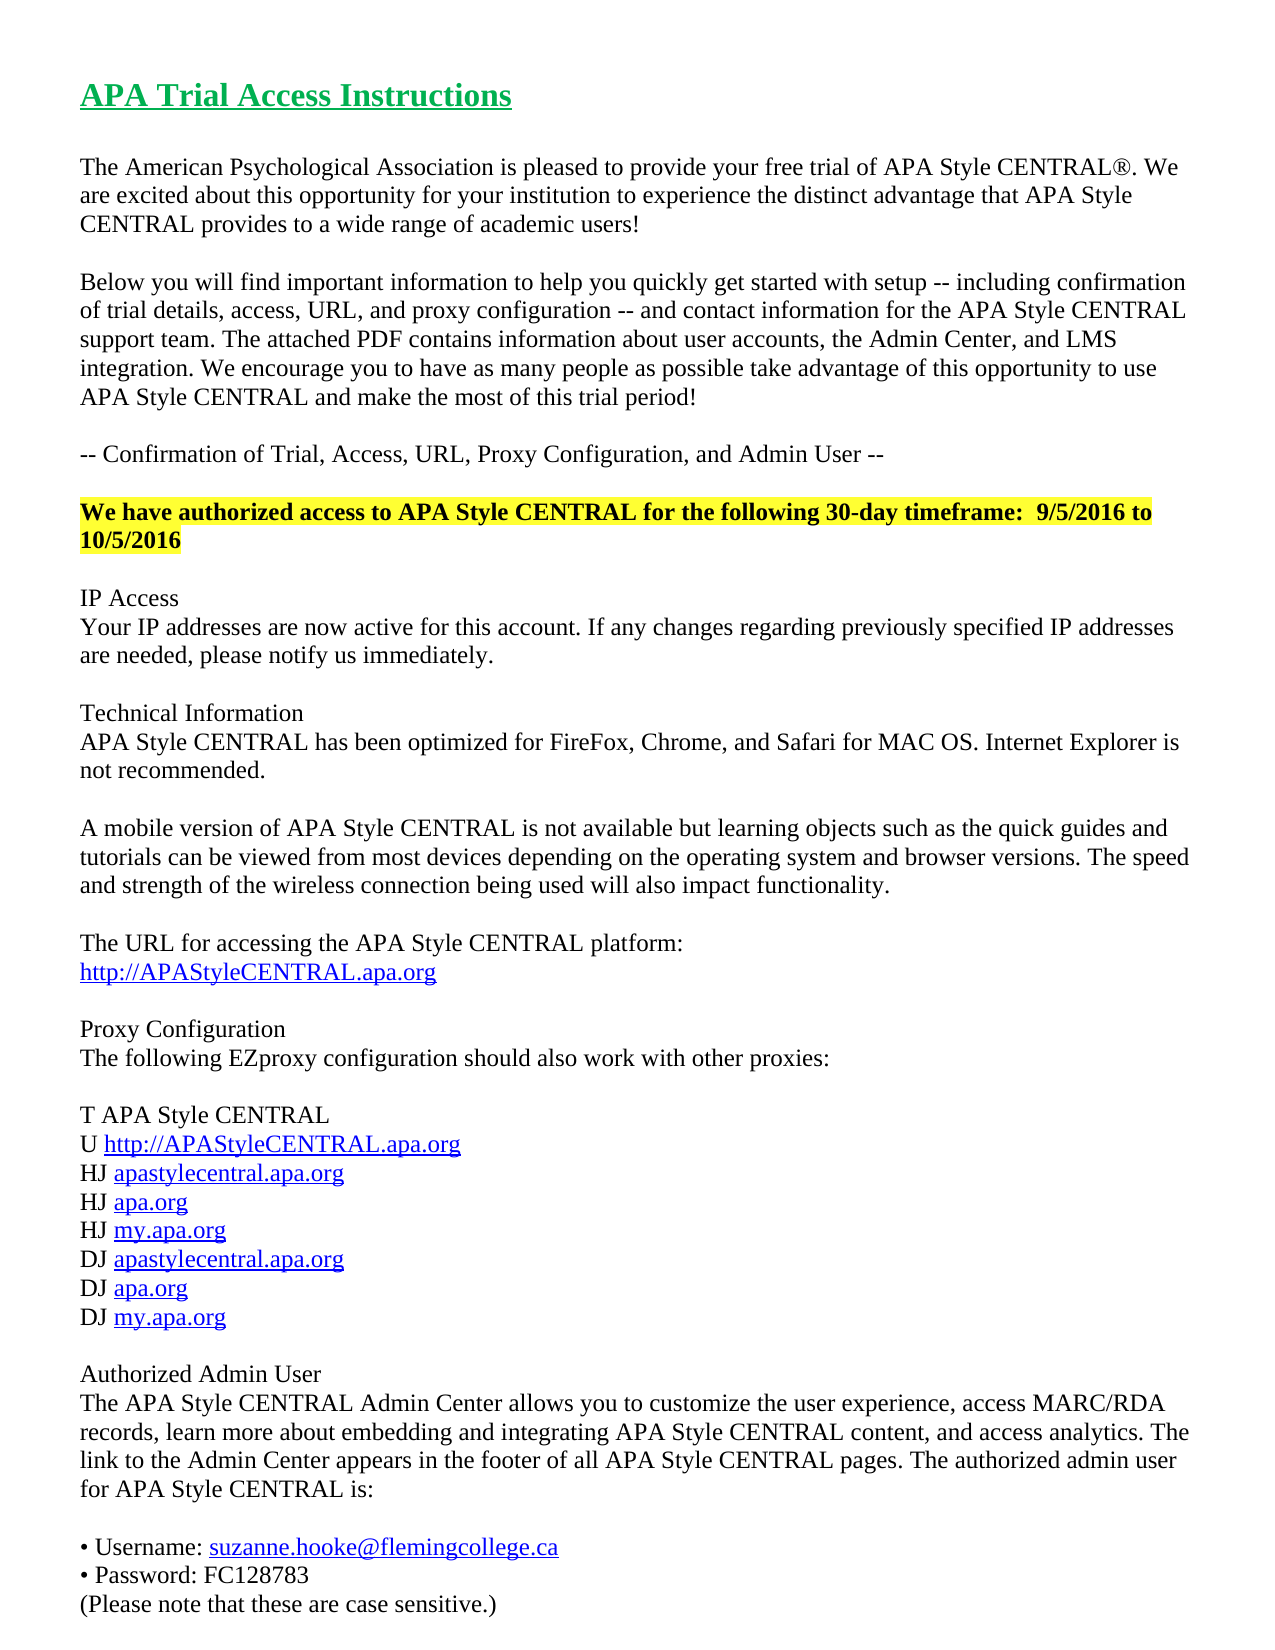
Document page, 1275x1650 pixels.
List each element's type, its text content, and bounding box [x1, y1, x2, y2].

text APA Trial Access Instructions [79, 75, 1195, 113]
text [79, 152, 1195, 1647]
